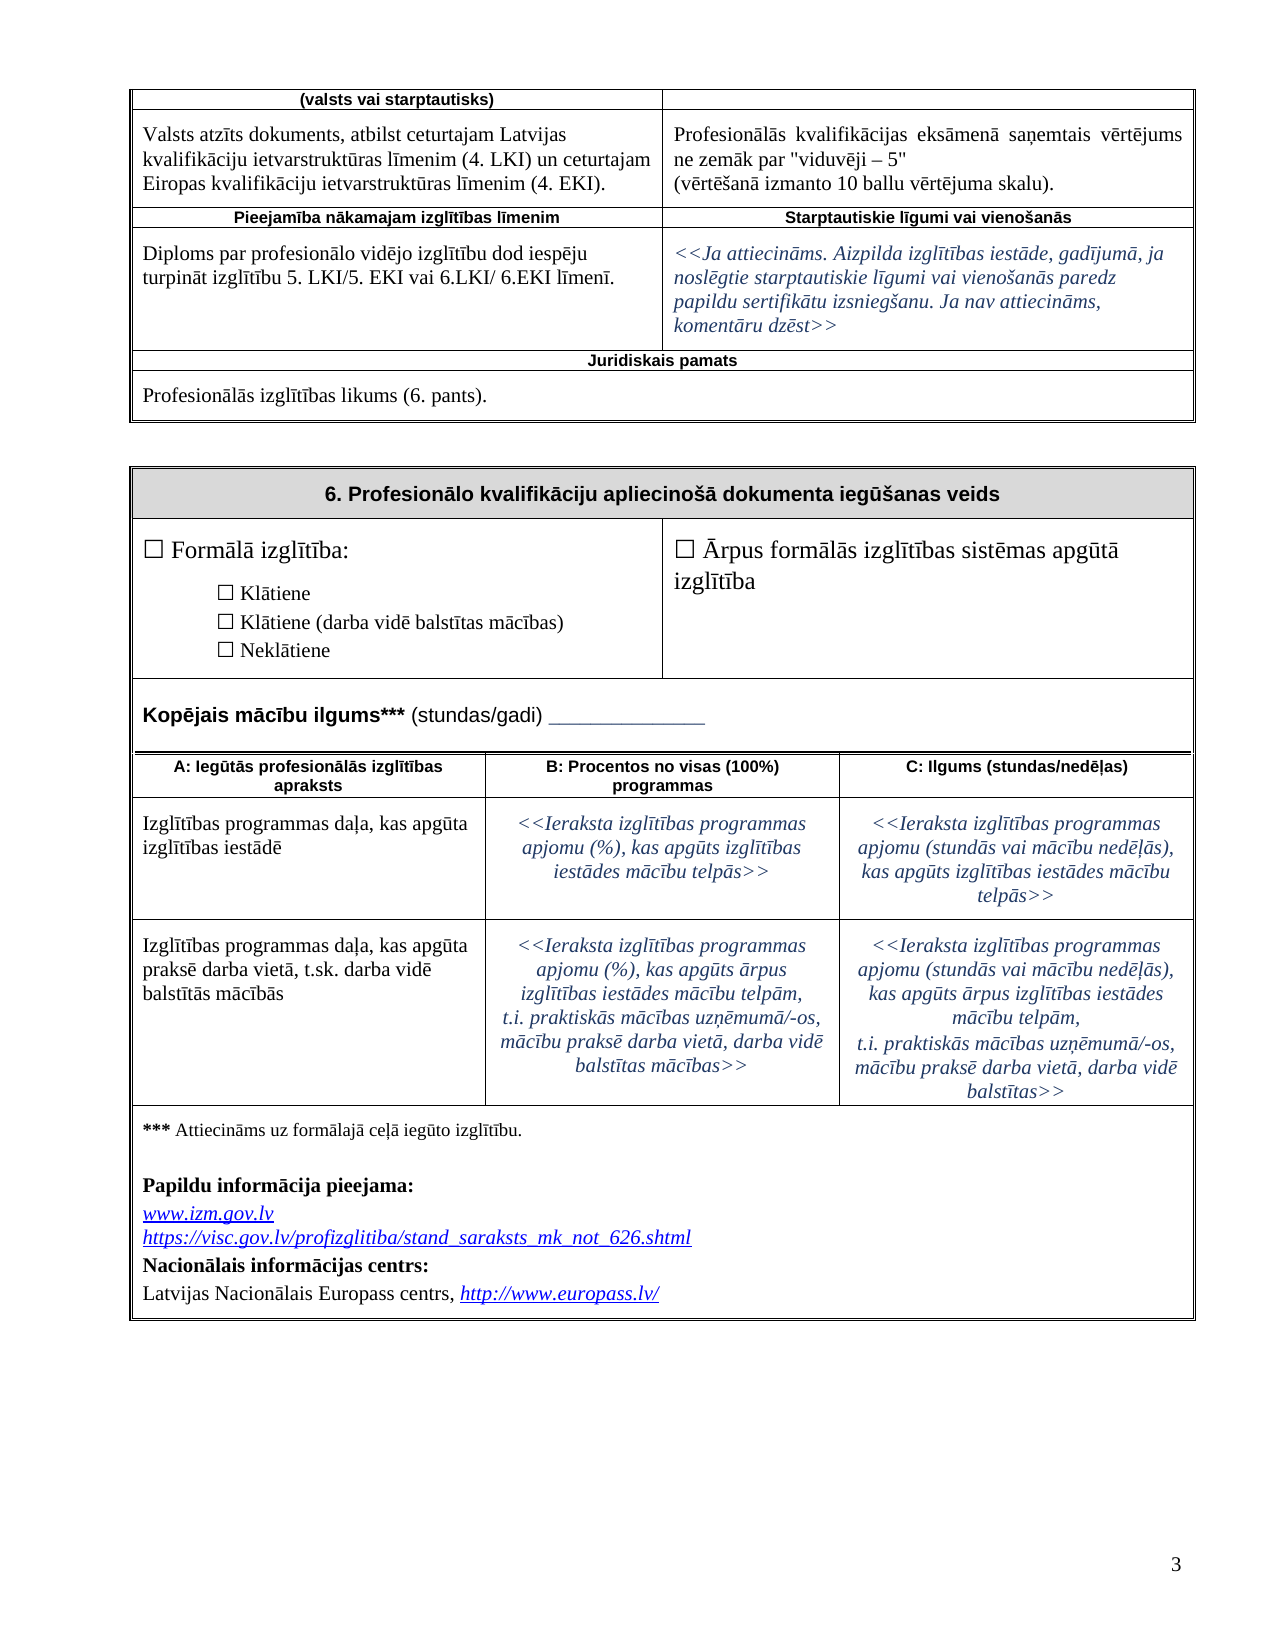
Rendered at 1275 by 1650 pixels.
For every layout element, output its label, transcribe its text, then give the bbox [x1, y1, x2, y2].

table_cell A: Iegūtās profesionālās izglītības apraksts [133, 751, 485, 797]
table_cell Izglītības programmas daļa, kas apgūta izglītības iestādē [133, 798, 485, 919]
table_cell Diploms par profesionālo vidējo izglītību dod iespēju turpināt izglītību 5. LKI/5. EKI vai 6.LKI/ 6.EKI līmenī. [133, 228, 662, 349]
table_cell Izglītības programmas daļa, kas apgūta praksē darba vietā, t.sk. darba vidē balstītās mācībās [133, 920, 485, 1105]
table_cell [133, 90, 662, 109]
table_cell Valsts atzīts dokuments, atbilst ceturtajam Latvijas kvalifikāciju ietvarstruktūras līmenim (4. LKI) un ceturtajam Eiropas kvalifikāciju ietvarstruktūras līmenim (4. EKI). [133, 110, 662, 207]
table_cell <<Ja attiecināms. Aizpilda izglītības iestāde, gadījumā, ja noslēgtie starptautiskie līgumi vai vienošanās paredz papildu sertifikātu izsniegšanu. Ja nav attiecināms, komentāru dzēst>> [663, 228, 1193, 349]
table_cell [663, 90, 1193, 109]
table_cell Starptautiskie līgumi vai vienošanās [663, 208, 1193, 227]
table_header 6. Profesionālo kvalifikāciju apliecinošā dokumenta iegūšanas veids [133, 469, 1193, 518]
table_cell Ārpus formālās izglītības sistēmas apgūtā izglītība [663, 519, 1193, 678]
table_cell Profesionālās izglītības likums (6. pants). [133, 371, 1193, 420]
table_cell <<Ieraksta izglītības programmas apjomu (stundās vai mācību nedēļās), kas apgūts ārpus izglītības iestādes mācību telpām, t.i. praktiskās mācības uzņēmumā/-os, mācību praksē darba vietā, darba vidē balstītas>> [840, 920, 1193, 1105]
table_cell C: Ilgums (stundas/nedēļas) [840, 751, 1193, 797]
table_cell <<Ieraksta izglītības programmas apjomu (%), kas apgūts izglītības iestādes mācību telpās>> [486, 798, 839, 919]
table_cell Juridiskais pamats [133, 351, 1193, 370]
table_cell <<Ieraksta izglītības programmas apjomu (%), kas apgūts ārpus izglītības iestādes mācību telpām, t.i. praktiskās mācības uzņēmumā/-os, mācību praksē darba vietā, darba vidē balstītas mācības>> [486, 920, 839, 1105]
table_cell <<Ieraksta izglītības programmas apjomu (stundās vai mācību nedēļās), kas apgūts izglītības iestādes mācību telpās>> [840, 798, 1193, 919]
table_cell Profesionālās kvalifikācijas eksāmenā saņemtais vērtējums ne zemāk par "viduvēji – 5" (vērtēšanā izmanto 10 ballu vērtējuma skalu). [663, 110, 1193, 207]
table_cell B: Procentos no visas (100%) programmas [486, 755, 839, 797]
table_cell Kopējais mācību ilgums*** (stundas/gadi) _______________ [133, 679, 1193, 751]
table_cell Formālā izglītība: Klātiene Klātiene (darba vidē balstītas mācības) Neklātiene [133, 519, 662, 678]
table_cell Pieejamība nākamajam izglītības līmenim [133, 208, 662, 227]
table_cell *** Attiecināms uz formālajā ceļā iegūto izglītību. Papildu informācija pieejama: www.izm.gov.lv https://visc.gov.lv/profizglitiba/stand_saraksts_mk_not_626.shtml Nacionālais informācijas centrs: Latvijas Nacionālais Europass centrs, http://www.europass.lv/ [133, 1106, 1193, 1318]
